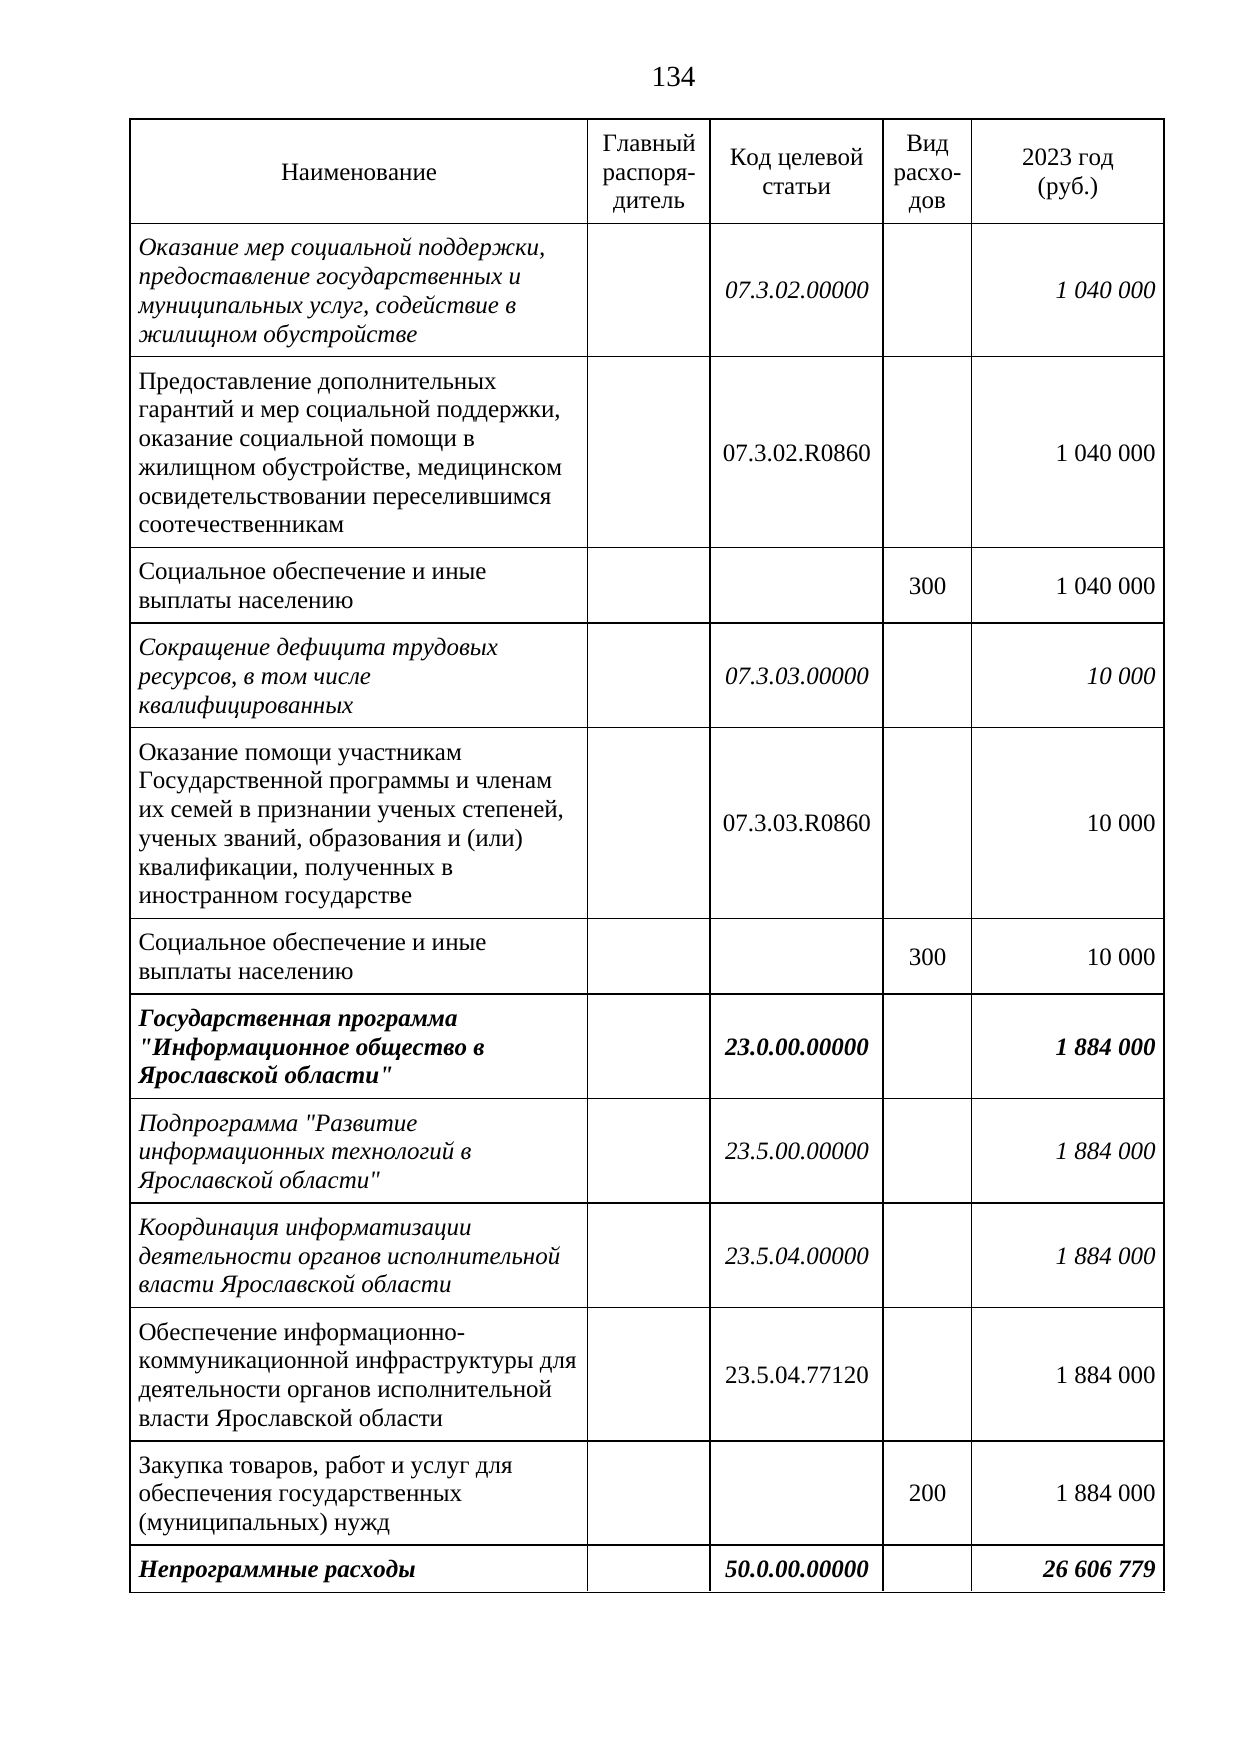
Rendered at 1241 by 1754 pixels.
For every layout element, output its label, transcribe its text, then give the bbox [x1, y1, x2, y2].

table_header Код целевой статьи [711, 120, 882, 223]
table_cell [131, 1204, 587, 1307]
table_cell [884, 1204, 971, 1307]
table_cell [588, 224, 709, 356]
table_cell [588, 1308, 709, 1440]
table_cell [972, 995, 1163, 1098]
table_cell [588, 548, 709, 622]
table_header Главный распоря-дитель [588, 120, 709, 223]
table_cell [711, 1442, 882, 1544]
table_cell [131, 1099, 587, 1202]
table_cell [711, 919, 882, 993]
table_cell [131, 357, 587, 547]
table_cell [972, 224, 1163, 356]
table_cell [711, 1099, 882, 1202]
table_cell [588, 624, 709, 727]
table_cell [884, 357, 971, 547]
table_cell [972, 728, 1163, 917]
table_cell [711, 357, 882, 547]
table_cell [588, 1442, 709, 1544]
table_header Наименование [131, 120, 587, 223]
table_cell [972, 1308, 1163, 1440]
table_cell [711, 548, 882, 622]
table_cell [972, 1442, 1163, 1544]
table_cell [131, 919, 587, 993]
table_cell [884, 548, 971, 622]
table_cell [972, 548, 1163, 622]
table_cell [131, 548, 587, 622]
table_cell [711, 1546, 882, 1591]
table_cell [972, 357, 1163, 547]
table_header 2023 год (руб.) [972, 120, 1163, 223]
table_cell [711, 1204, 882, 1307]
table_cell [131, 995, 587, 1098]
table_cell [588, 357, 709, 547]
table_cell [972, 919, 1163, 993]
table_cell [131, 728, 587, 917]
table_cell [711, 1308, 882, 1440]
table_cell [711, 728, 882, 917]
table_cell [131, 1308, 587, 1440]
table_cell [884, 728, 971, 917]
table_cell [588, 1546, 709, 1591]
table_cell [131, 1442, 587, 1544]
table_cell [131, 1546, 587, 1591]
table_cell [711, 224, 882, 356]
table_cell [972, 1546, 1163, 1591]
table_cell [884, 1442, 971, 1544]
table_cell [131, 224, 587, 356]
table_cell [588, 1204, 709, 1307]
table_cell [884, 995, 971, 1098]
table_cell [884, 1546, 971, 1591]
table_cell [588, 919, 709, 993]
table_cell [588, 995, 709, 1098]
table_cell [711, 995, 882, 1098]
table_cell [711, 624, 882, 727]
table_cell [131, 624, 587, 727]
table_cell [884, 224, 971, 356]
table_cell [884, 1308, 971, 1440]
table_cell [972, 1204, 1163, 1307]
table_header Вид расхо-дов [884, 120, 971, 223]
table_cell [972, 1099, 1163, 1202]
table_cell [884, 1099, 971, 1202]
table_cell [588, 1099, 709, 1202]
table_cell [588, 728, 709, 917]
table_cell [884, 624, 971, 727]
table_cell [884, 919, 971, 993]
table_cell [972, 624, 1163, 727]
